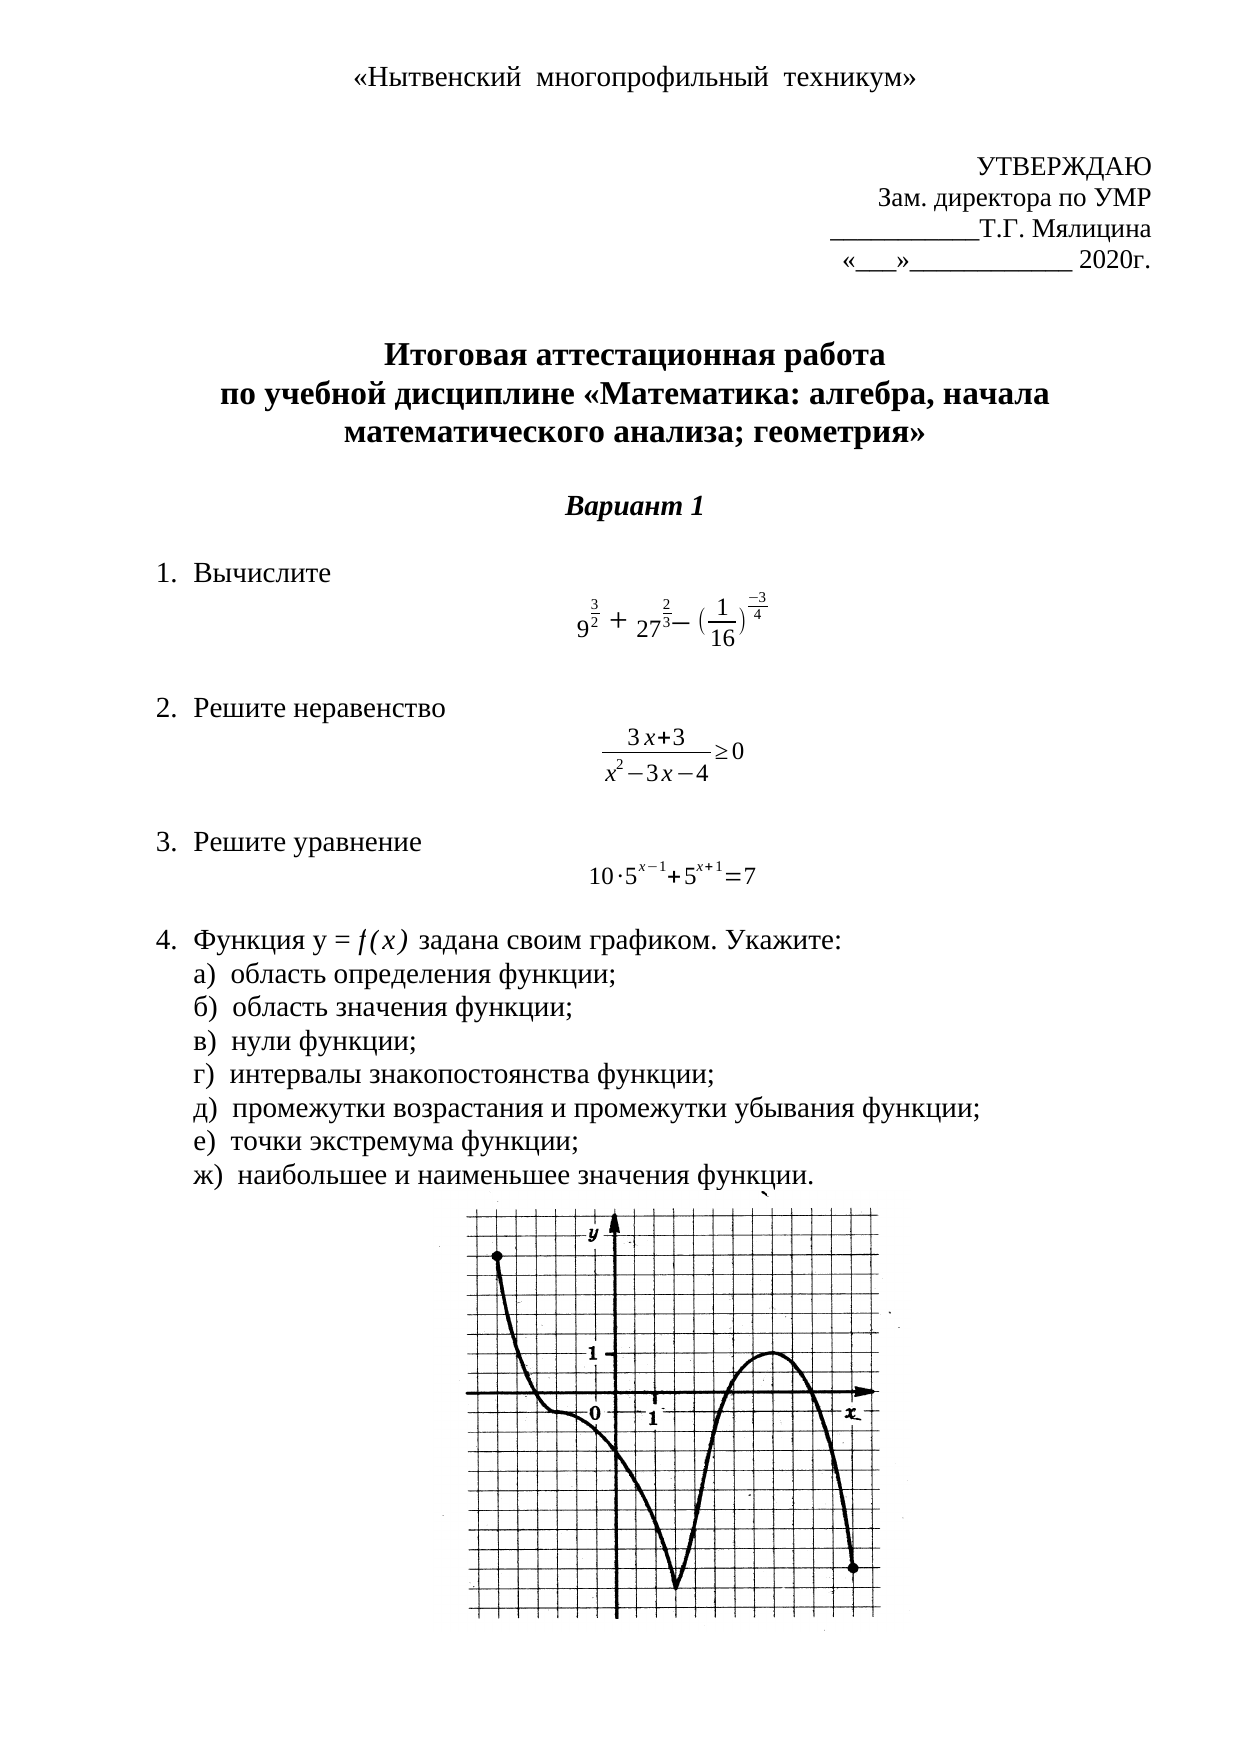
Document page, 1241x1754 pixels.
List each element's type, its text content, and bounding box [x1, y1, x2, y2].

text а) область определения функции; [193, 956, 1152, 989]
text по учебной дисциплине «Математика: алгебра, начала математического анализа; геометрия» [118, 373, 1152, 449]
text б) область значения функции; [193, 989, 1152, 1023]
text е) точки экстремума функции; [193, 1123, 1152, 1157]
text ж) наибольшее и наименьшее значения функции. [193, 1157, 1152, 1191]
picture [433, 1190, 912, 1632]
text Вариант 1 [118, 488, 1152, 521]
text д) промежутки возрастания и промежутки убывания функции; [193, 1090, 1152, 1123]
text в) нули функции; [193, 1023, 1152, 1056]
text УТВЕРЖДАЮ [118, 150, 1152, 181]
text г) интервалы знакопостоянства функции; [193, 1056, 1152, 1090]
text Итоговая аттестационная работа [118, 334, 1152, 373]
list Решите неравенство [156, 690, 1152, 724]
list + – [193, 588, 1152, 651]
text Зам. директора по УМР [118, 181, 1152, 212]
list Решите уравнение [156, 824, 1152, 858]
text «___»____________ 2020г. [118, 243, 1152, 275]
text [118, 59, 1152, 93]
text ___________Т.Г. Мялицина [118, 212, 1152, 243]
list Функция у = f(x) задана своим графиком. Укажите: [156, 922, 358, 956]
list Вычислите [156, 555, 1152, 588]
list Функция у = f(x) задана своим графиком. Укажите: [411, 922, 1152, 956]
